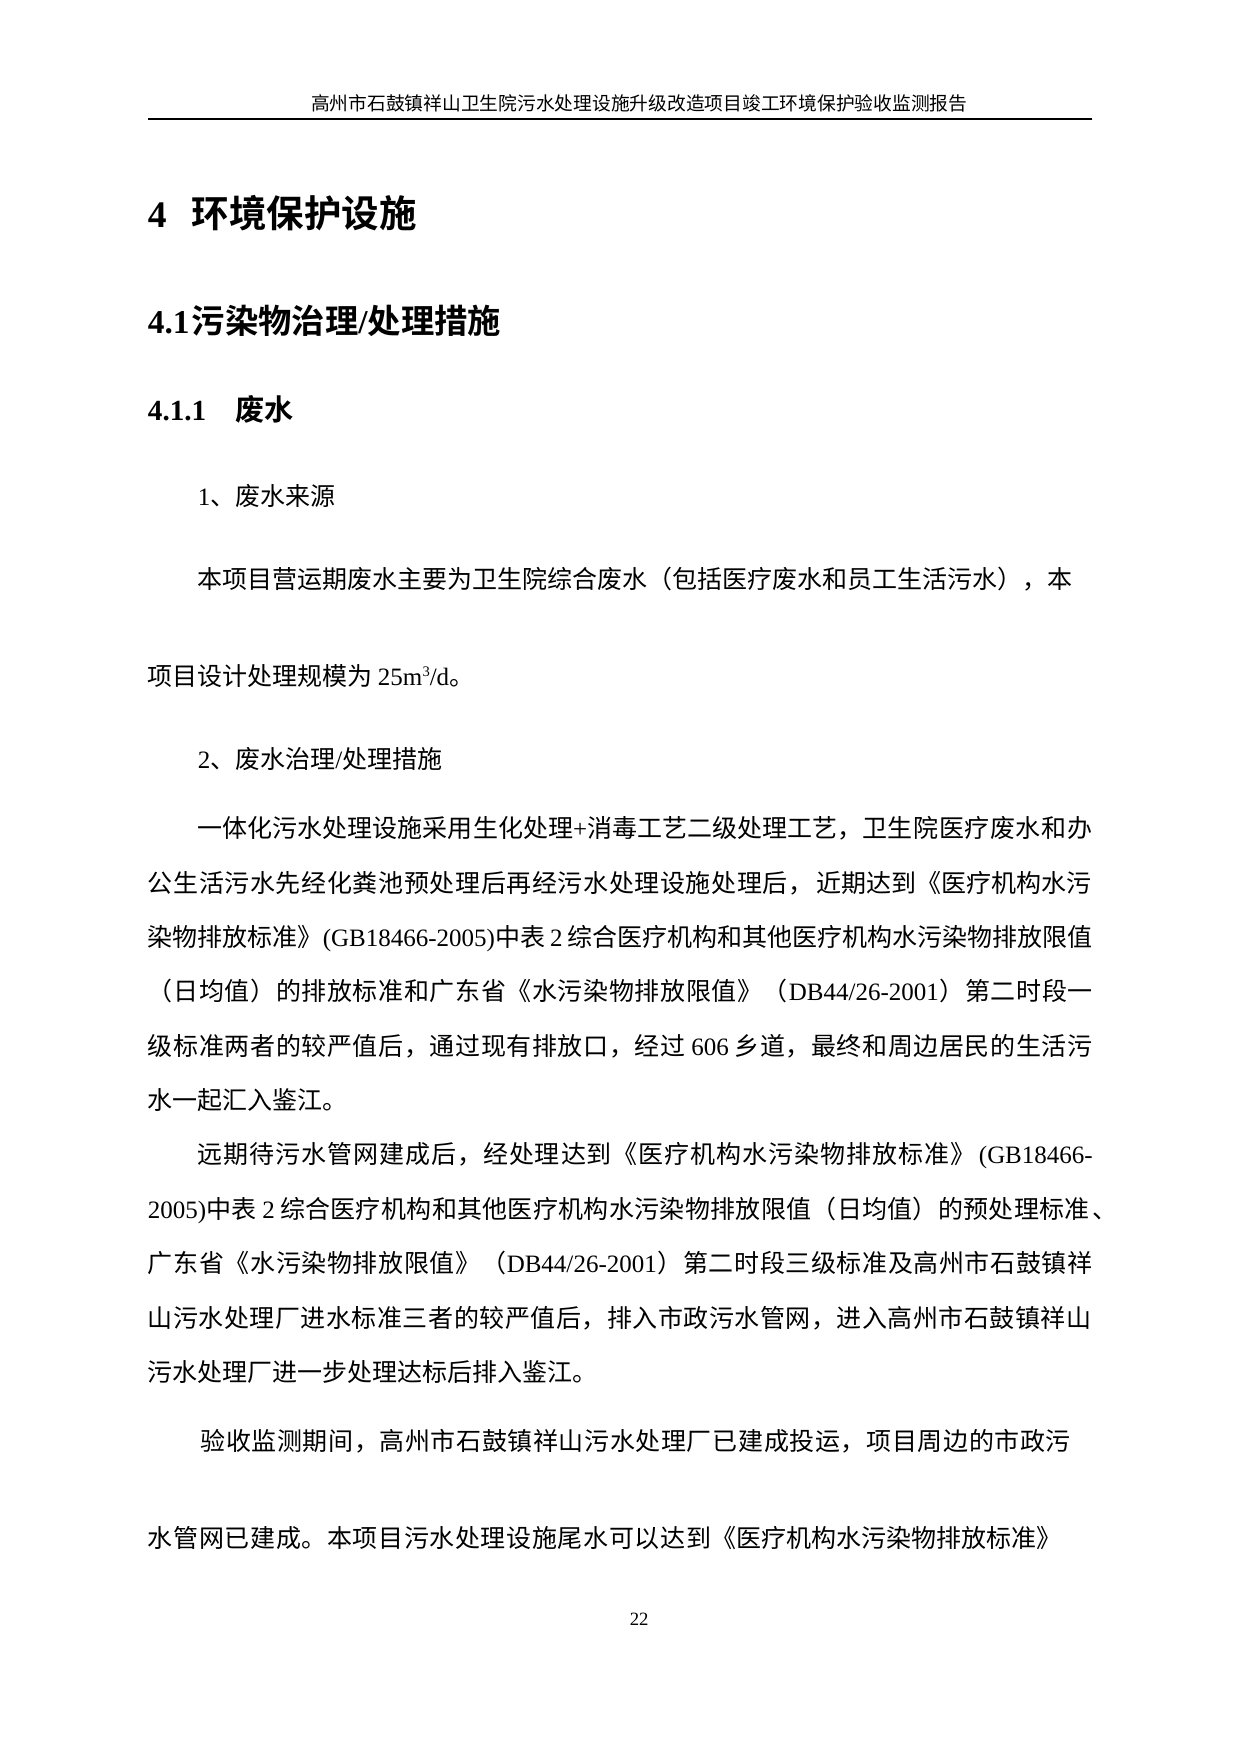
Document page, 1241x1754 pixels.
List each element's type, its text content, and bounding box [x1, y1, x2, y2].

text 1、废水来源 [148, 462, 1092, 527]
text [148, 1407, 1092, 1569]
subtitle 污染物治理/处理措施 [148, 287, 1092, 352]
text 远期待污水管网建成后，经处理达到《医疗机构水污染物排放标准》(GB18466-2005)中表2综合医疗机构和其他医疗机构水污染物排放限值（日均值）的预处理标准、广东省《水污染物排放限值》（DB44/26-2001）第二时段三级标准及高州市石鼓镇祥山污水处理厂进水标准三者的较严值后，排入市政污水管网，进入高州市石鼓镇祥山污水处理厂进一步处理达标后排入鉴江。 [148, 1135, 1092, 1389]
text 2、废水治理/处理措施 [148, 726, 1092, 791]
subtitle 废水 [148, 376, 1092, 441]
subtitle 环境保护设施 [148, 178, 1092, 243]
text 一体化污水处理设施采用生化处理+消毒工艺二级处理工艺，卫生院医疗废水和办公生活污水先经化粪池预处理后再经污水处理设施处理后，近期达到《医疗机构水污染物排放标准》(GB18466-2005)中表2综合医疗机构和其他医疗机构水污染物排放限值（日均值）的排放标准和广东省《水污染物排放限值》（DB44/26-2001）第二时段一级标准两者的较严值后，通过现有排放口，经过606乡道，最终和周边居民的生活污水一起汇入鉴江。 [148, 809, 1092, 1117]
text 本项目营运期废水主要为卫生院综合废水（包括医疗废水和员工生活污水），本项目设计处理规模为25m3/d。 [148, 545, 1092, 707]
